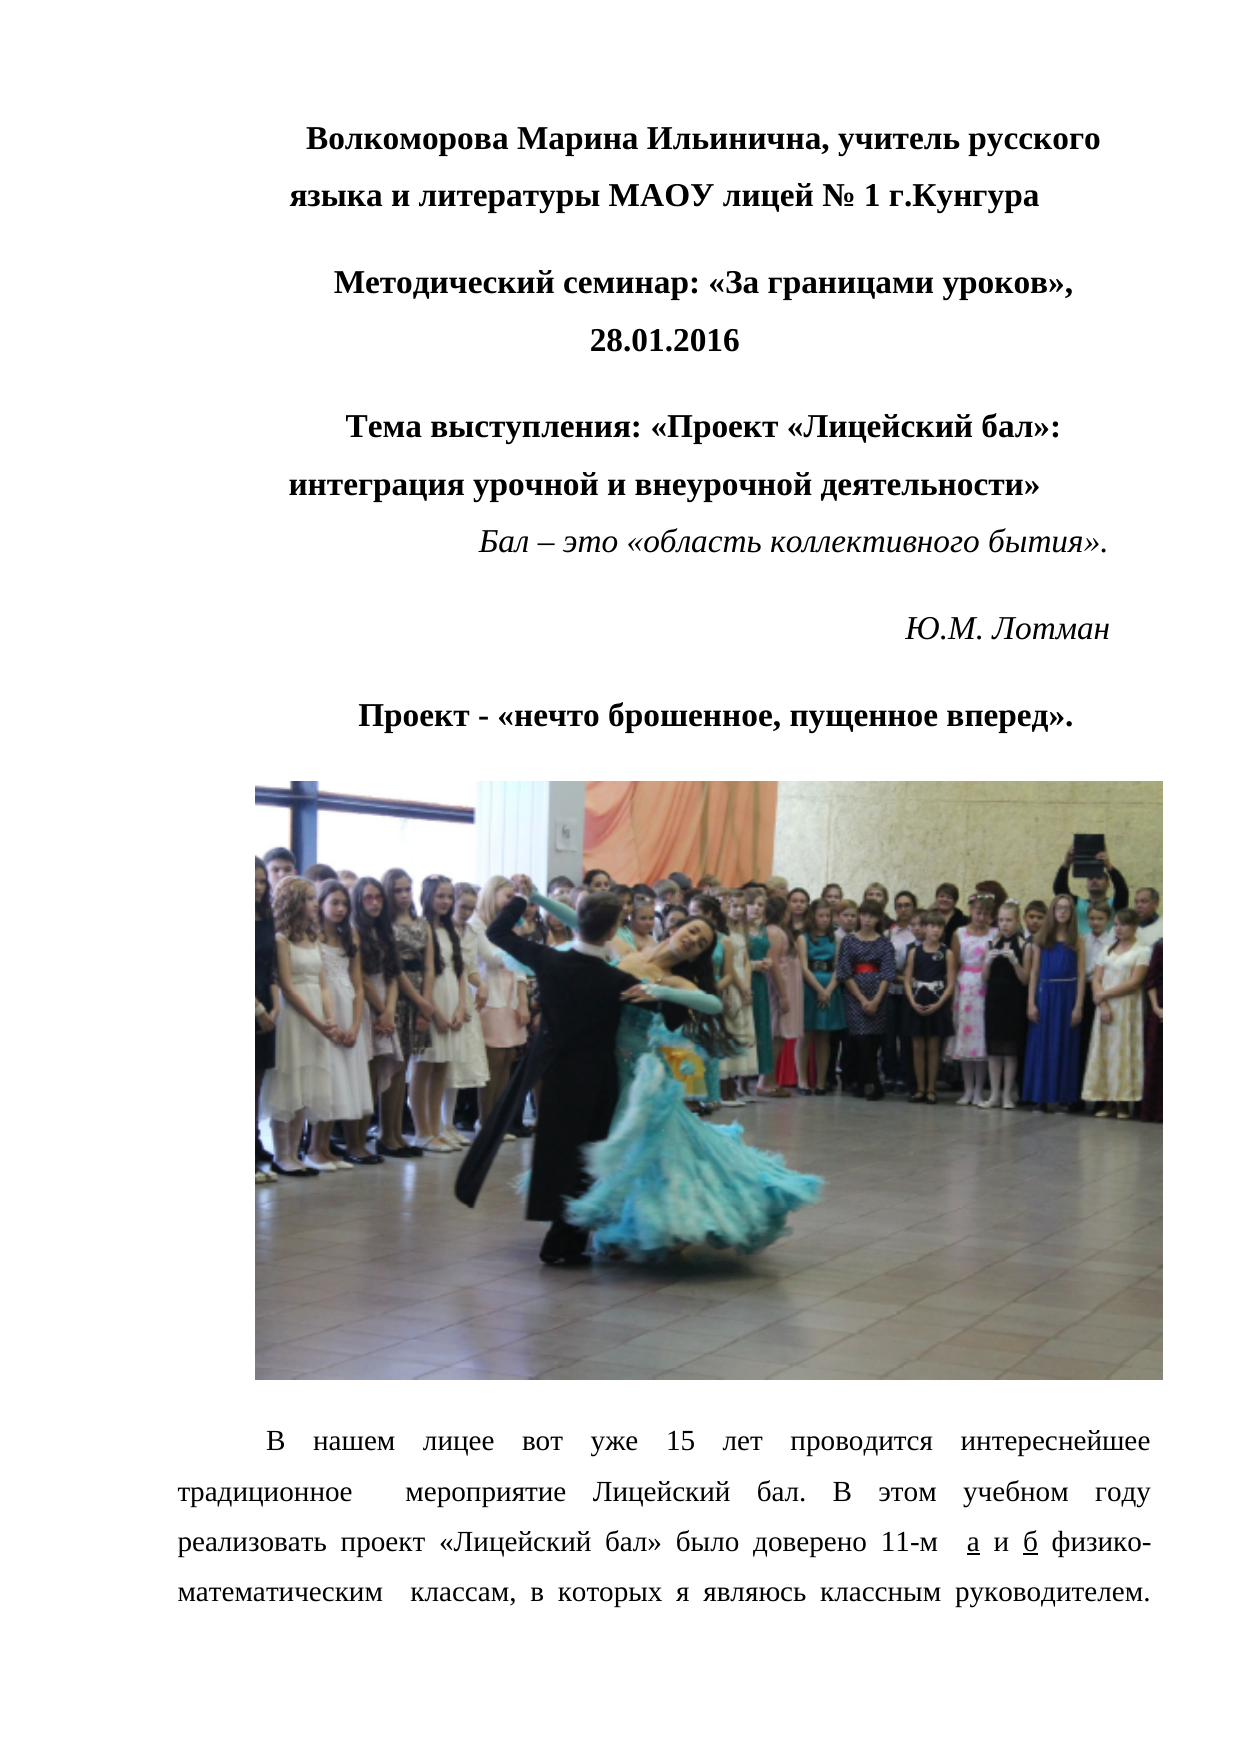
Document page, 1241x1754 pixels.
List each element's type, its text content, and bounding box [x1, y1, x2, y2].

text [177, 1423, 1152, 1608]
text Тема выступления: «Проект «Лицейский бал»: интеграция урочной и внеурочной деятельности» Бал – это «область коллективного бытия». [177, 406, 1152, 560]
text Методический семинар: «За границами уроков», 28.01.2016 [177, 262, 1152, 358]
text Проект - «нечто брошенное, пущенное вперед». [177, 695, 1152, 733]
text Волкоморова Марина Ильинична, учитель русского языка и литературы МАОУ лицей № 1 г.Кунгура [177, 118, 1152, 214]
text Ю.М. Лотман [177, 608, 1152, 646]
